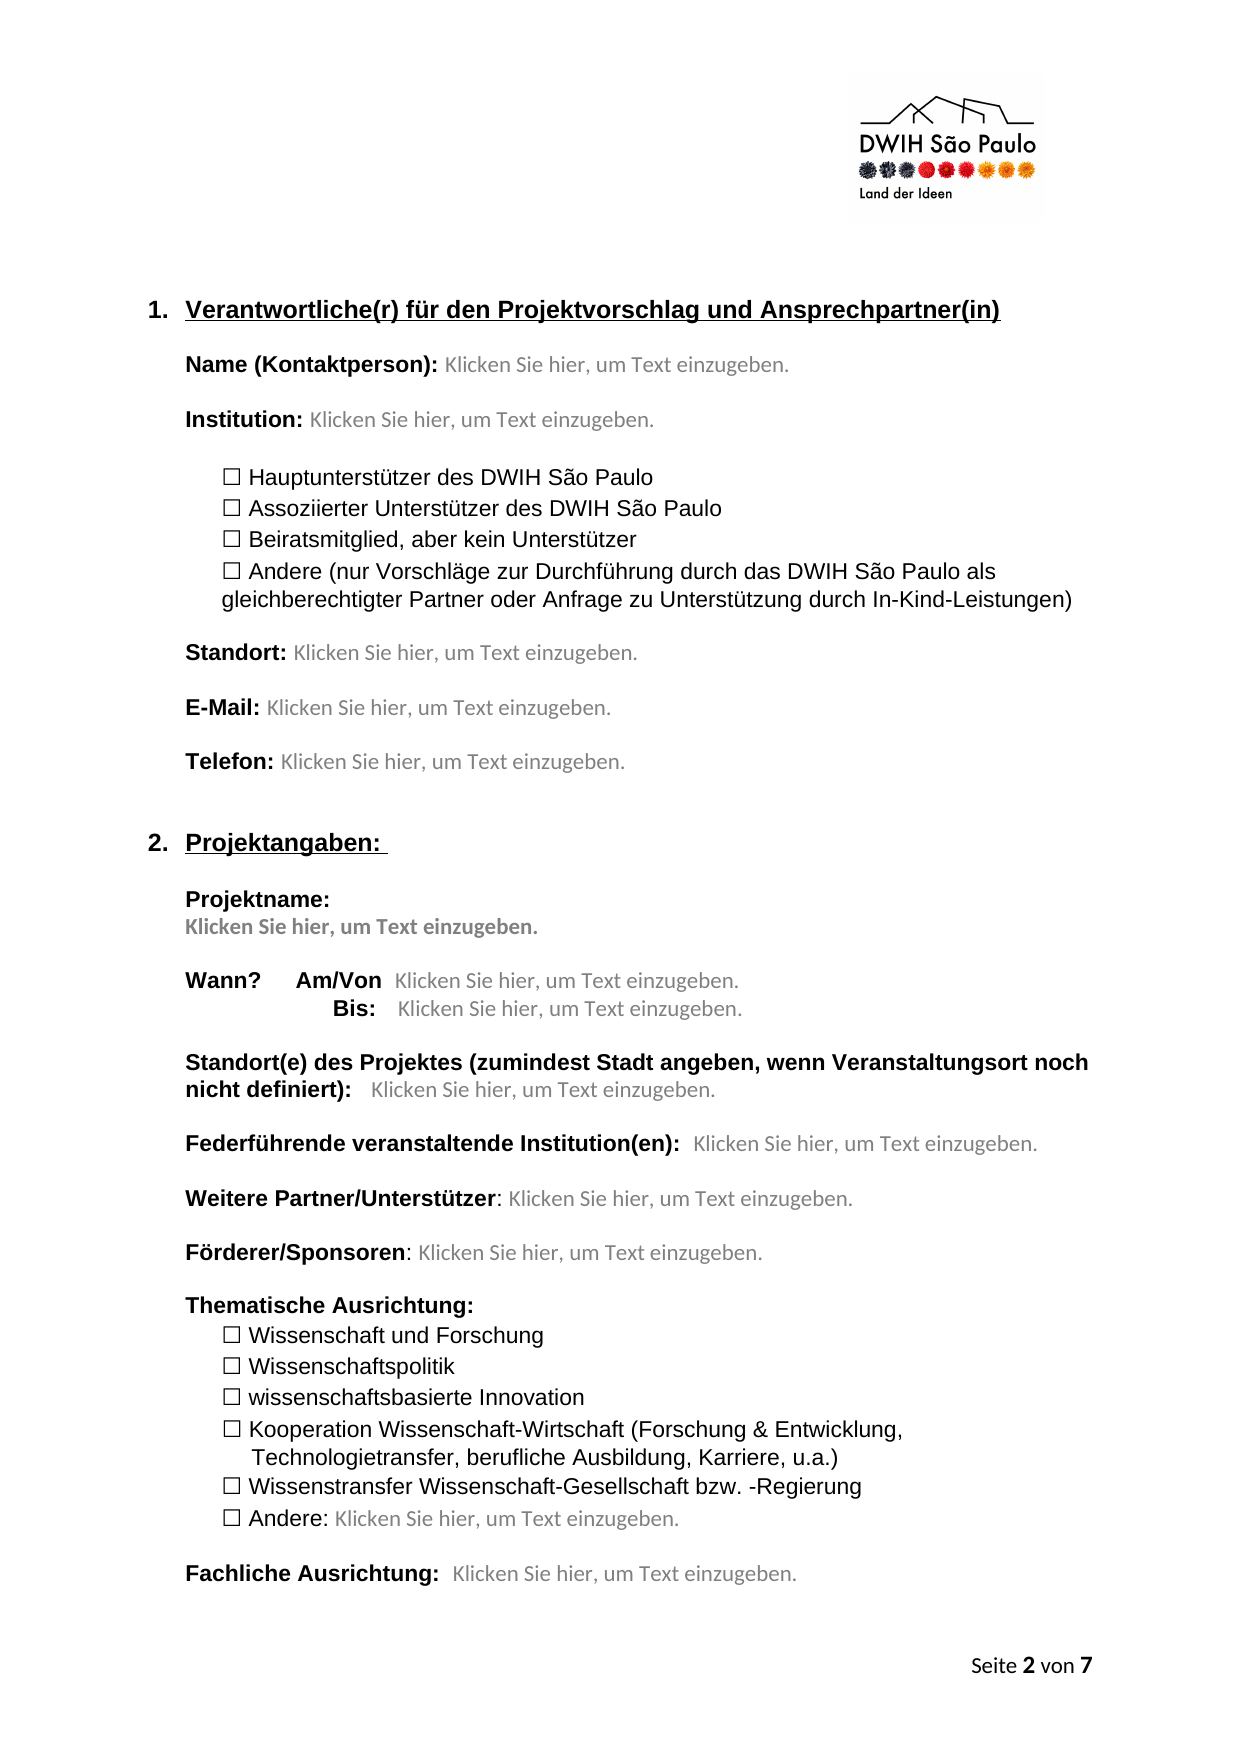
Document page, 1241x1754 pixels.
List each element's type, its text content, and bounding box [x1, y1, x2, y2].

text Wissenschaftspolitik [221, 1350, 1092, 1381]
text Federführende veranstaltende Institution(en): [185, 1129, 1092, 1157]
text Telefon: [185, 747, 1092, 775]
text Institution: [185, 405, 1092, 433]
text Assoziierter Unterstützer des DWIH São Paulo [221, 492, 1092, 523]
picture [848, 73, 1045, 222]
text Wissenschaft und Forschung [221, 1319, 1092, 1350]
text Förderer/Sponsoren: [185, 1238, 1092, 1266]
text Kooperation Wissenschaft-Wirtschaft (Forschung & Entwicklung, Technologietransfer, berufliche Ausbildung, Karriere, u.a.) [222, 1413, 1092, 1470]
text Weitere Partner/Unterstützer: [185, 1184, 1092, 1212]
text Hauptunterstützer des DWIH São Paulo [221, 461, 1092, 492]
text Fachliche Ausrichtung: [185, 1559, 1092, 1587]
list Verantwortliche(r) für den Projektvorschlag und Ansprechpartner(in) [148, 295, 1092, 324]
list Projektangaben: [148, 828, 1092, 857]
text Andere: [221, 1501, 1092, 1533]
text Andere (nur Vorschläge zur Durchführung durch das DWIH São Paulo als gleichberechtigter Partner oder Anfrage zu Unterstützung durch In-Kind-Leistungen) [221, 554, 1092, 612]
text Wann? Am/Von [185, 966, 1092, 994]
text Standort(e) des Projektes (zumindest Stadt angeben, wenn Veranstaltungsort noch nicht definiert): [185, 1049, 1092, 1103]
text Beiratsmitglied, aber kein Unterstützer [221, 523, 1092, 554]
text Thematische Ausrichtung: [185, 1292, 1092, 1319]
text E-Mail: [185, 693, 1092, 721]
text Standort: [185, 638, 1092, 667]
text Name (Kontaktperson): [185, 350, 1092, 378]
text Projektname: [185, 886, 1092, 912]
text wissenschaftsbasierte Innovation [221, 1381, 1092, 1413]
text Bis: [259, 994, 1092, 1022]
text Wissenstransfer Wissenschaft-Gesellschaft bzw. -Regierung [221, 1470, 1092, 1501]
